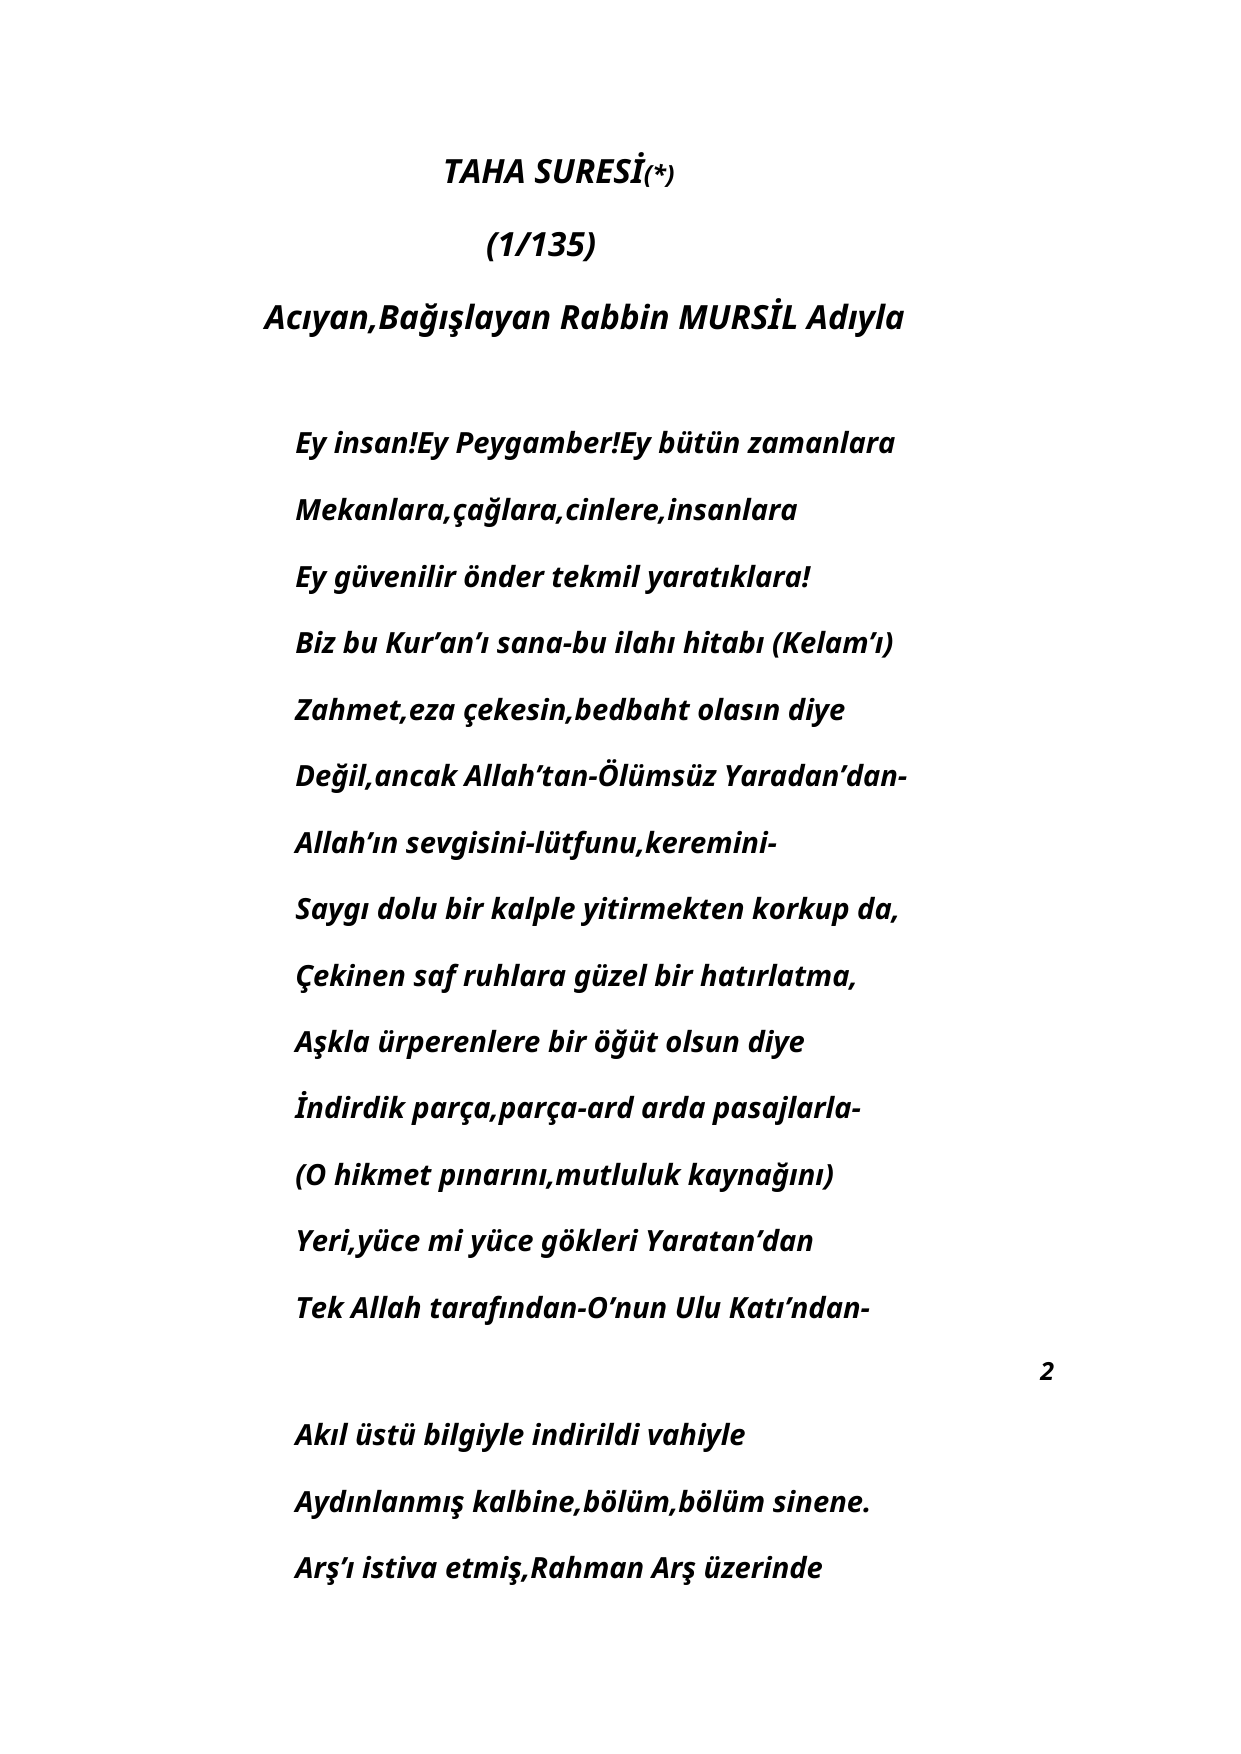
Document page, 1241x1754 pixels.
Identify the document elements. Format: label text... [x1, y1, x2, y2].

text Ey güvenilir önder tekmil yaratıklara! [148, 556, 1093, 596]
text Akıl üstü bilgiyle indirildi vahiyle [148, 1414, 1093, 1454]
text Çekinen saf ruhlara güzel bir hatırlatma, [148, 955, 1093, 994]
text Tek Allah tarafından-O’nun Ulu Katı’ndan- [148, 1287, 1093, 1327]
text Saygı dolu bir kalple yitirmekten korkup da, [148, 888, 1093, 928]
text TAHA SURESİ(*) [148, 148, 1093, 193]
text Aşkla ürperenlere bir öğüt olsun diye [148, 1021, 1093, 1061]
text Zahmet,eza çekesin,bedbaht olasın diye [148, 689, 1093, 729]
text Biz bu Kur’an’ı sana-bu ilahı hitabı (Kelam’ı) [148, 622, 1093, 662]
text Yeri,yüce mi yüce gökleri Yaratan’dan [148, 1221, 1093, 1260]
text (1/135) [148, 221, 1093, 266]
text (O hikmet pınarını,mutluluk kaynağını) [148, 1154, 1093, 1194]
text Arş’ı istiva etmiş,Rahman Arş üzerinde [148, 1547, 1093, 1587]
text 2 [148, 1353, 1093, 1388]
text Aydınlanmış kalbine,bölüm,bölüm sinene. [148, 1481, 1093, 1521]
text İndirdik parça,parça-ard arda pasajlarla- [148, 1088, 1093, 1127]
text Değil,ancak Allah’tan-Ölümsüz Yaradan’dan- [148, 755, 1093, 795]
text Acıyan,Bağışlayan Rabbin MURSİL Adıyla [148, 294, 1093, 339]
text Ey insan!Ey Peygamber!Ey bütün zamanlara [148, 422, 1093, 462]
text Mekanlara,çağlara,cinlere,insanlara [148, 489, 1093, 529]
text Allah’ın sevgisini-lütfunu,keremini- [148, 822, 1093, 862]
